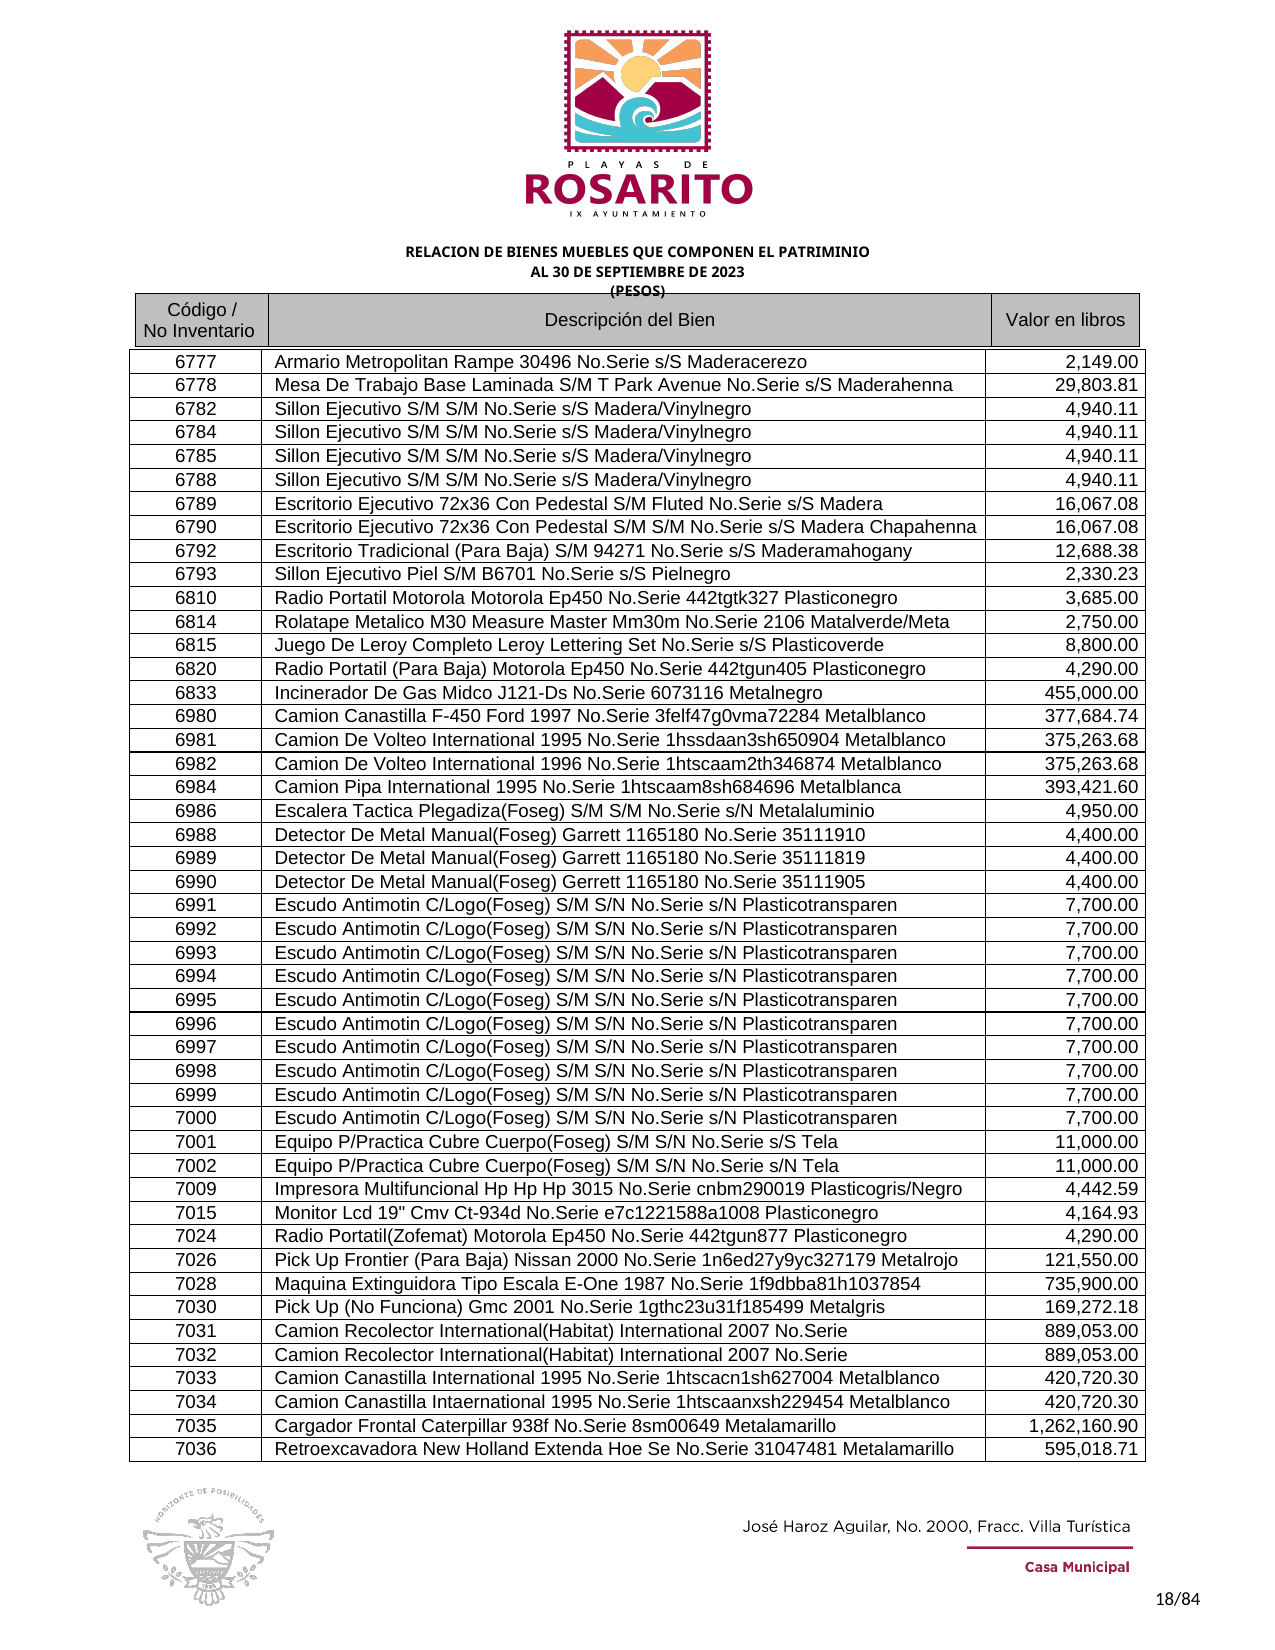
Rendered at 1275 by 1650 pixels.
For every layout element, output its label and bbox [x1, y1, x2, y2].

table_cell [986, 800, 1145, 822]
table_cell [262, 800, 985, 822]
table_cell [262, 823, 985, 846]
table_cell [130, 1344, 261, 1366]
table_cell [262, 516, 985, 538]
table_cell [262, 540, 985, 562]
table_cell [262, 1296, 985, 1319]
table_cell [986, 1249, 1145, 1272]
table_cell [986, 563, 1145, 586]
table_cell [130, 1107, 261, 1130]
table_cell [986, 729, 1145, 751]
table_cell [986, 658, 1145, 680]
picture [137, 1482, 1138, 1611]
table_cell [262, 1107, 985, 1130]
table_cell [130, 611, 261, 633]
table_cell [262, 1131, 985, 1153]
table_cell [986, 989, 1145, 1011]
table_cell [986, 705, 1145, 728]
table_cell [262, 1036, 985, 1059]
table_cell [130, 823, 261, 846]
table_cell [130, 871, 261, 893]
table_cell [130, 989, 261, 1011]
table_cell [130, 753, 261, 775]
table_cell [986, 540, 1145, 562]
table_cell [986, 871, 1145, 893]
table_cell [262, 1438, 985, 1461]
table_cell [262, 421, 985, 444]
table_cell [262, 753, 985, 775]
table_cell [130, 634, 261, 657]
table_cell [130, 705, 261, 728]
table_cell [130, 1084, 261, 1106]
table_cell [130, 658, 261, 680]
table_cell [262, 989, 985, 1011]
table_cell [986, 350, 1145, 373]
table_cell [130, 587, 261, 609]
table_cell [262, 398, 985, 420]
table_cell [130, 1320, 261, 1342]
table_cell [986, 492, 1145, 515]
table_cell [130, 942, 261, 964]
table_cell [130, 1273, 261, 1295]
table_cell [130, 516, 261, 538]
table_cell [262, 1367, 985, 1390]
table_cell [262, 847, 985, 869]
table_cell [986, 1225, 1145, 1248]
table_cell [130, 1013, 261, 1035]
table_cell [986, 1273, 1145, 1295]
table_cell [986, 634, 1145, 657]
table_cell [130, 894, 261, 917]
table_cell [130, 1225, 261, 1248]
picture [510, 7, 764, 219]
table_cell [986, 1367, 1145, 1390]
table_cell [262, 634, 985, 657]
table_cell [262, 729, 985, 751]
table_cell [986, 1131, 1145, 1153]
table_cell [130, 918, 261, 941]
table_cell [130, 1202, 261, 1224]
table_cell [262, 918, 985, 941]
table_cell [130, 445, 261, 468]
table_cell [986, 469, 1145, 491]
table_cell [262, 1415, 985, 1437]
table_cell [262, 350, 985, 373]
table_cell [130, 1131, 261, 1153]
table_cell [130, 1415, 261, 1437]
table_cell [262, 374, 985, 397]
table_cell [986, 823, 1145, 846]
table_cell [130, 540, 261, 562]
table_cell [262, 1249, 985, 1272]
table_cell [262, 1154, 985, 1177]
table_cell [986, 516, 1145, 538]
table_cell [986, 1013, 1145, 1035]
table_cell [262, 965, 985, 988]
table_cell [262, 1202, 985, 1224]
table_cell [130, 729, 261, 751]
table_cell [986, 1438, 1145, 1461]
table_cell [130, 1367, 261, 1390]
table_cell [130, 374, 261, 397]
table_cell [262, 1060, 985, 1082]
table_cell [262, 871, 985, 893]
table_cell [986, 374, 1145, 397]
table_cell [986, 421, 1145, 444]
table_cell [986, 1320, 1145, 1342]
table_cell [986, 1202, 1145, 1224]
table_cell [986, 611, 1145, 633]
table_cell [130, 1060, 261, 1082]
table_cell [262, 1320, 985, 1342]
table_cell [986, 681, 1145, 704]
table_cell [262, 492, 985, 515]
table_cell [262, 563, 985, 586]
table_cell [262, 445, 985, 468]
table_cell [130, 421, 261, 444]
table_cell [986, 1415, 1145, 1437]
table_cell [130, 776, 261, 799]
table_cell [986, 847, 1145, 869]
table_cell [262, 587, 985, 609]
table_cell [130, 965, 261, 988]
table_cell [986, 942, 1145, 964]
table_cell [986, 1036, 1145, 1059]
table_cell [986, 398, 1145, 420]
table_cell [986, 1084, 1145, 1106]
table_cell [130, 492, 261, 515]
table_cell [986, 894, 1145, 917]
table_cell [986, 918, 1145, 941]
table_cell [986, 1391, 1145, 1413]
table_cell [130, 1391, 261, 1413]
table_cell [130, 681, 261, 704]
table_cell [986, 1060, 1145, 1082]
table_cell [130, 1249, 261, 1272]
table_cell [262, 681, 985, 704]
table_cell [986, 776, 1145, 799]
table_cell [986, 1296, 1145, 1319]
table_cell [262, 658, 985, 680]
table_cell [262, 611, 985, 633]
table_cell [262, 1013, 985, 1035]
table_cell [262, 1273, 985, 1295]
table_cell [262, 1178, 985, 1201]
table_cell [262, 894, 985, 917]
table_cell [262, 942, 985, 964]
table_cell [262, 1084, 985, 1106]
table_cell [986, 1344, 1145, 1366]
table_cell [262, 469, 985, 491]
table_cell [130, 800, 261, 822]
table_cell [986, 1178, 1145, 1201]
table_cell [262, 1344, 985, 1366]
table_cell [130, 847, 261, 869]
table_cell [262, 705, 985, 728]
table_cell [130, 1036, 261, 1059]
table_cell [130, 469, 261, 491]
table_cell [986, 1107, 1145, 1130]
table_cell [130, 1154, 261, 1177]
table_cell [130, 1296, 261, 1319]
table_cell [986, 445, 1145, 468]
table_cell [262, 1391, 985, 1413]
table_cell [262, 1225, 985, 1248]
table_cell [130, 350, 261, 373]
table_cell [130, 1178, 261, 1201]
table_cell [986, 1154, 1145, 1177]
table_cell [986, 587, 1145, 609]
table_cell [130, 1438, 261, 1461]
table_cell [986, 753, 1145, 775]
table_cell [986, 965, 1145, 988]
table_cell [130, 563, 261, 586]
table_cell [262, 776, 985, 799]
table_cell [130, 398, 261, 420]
